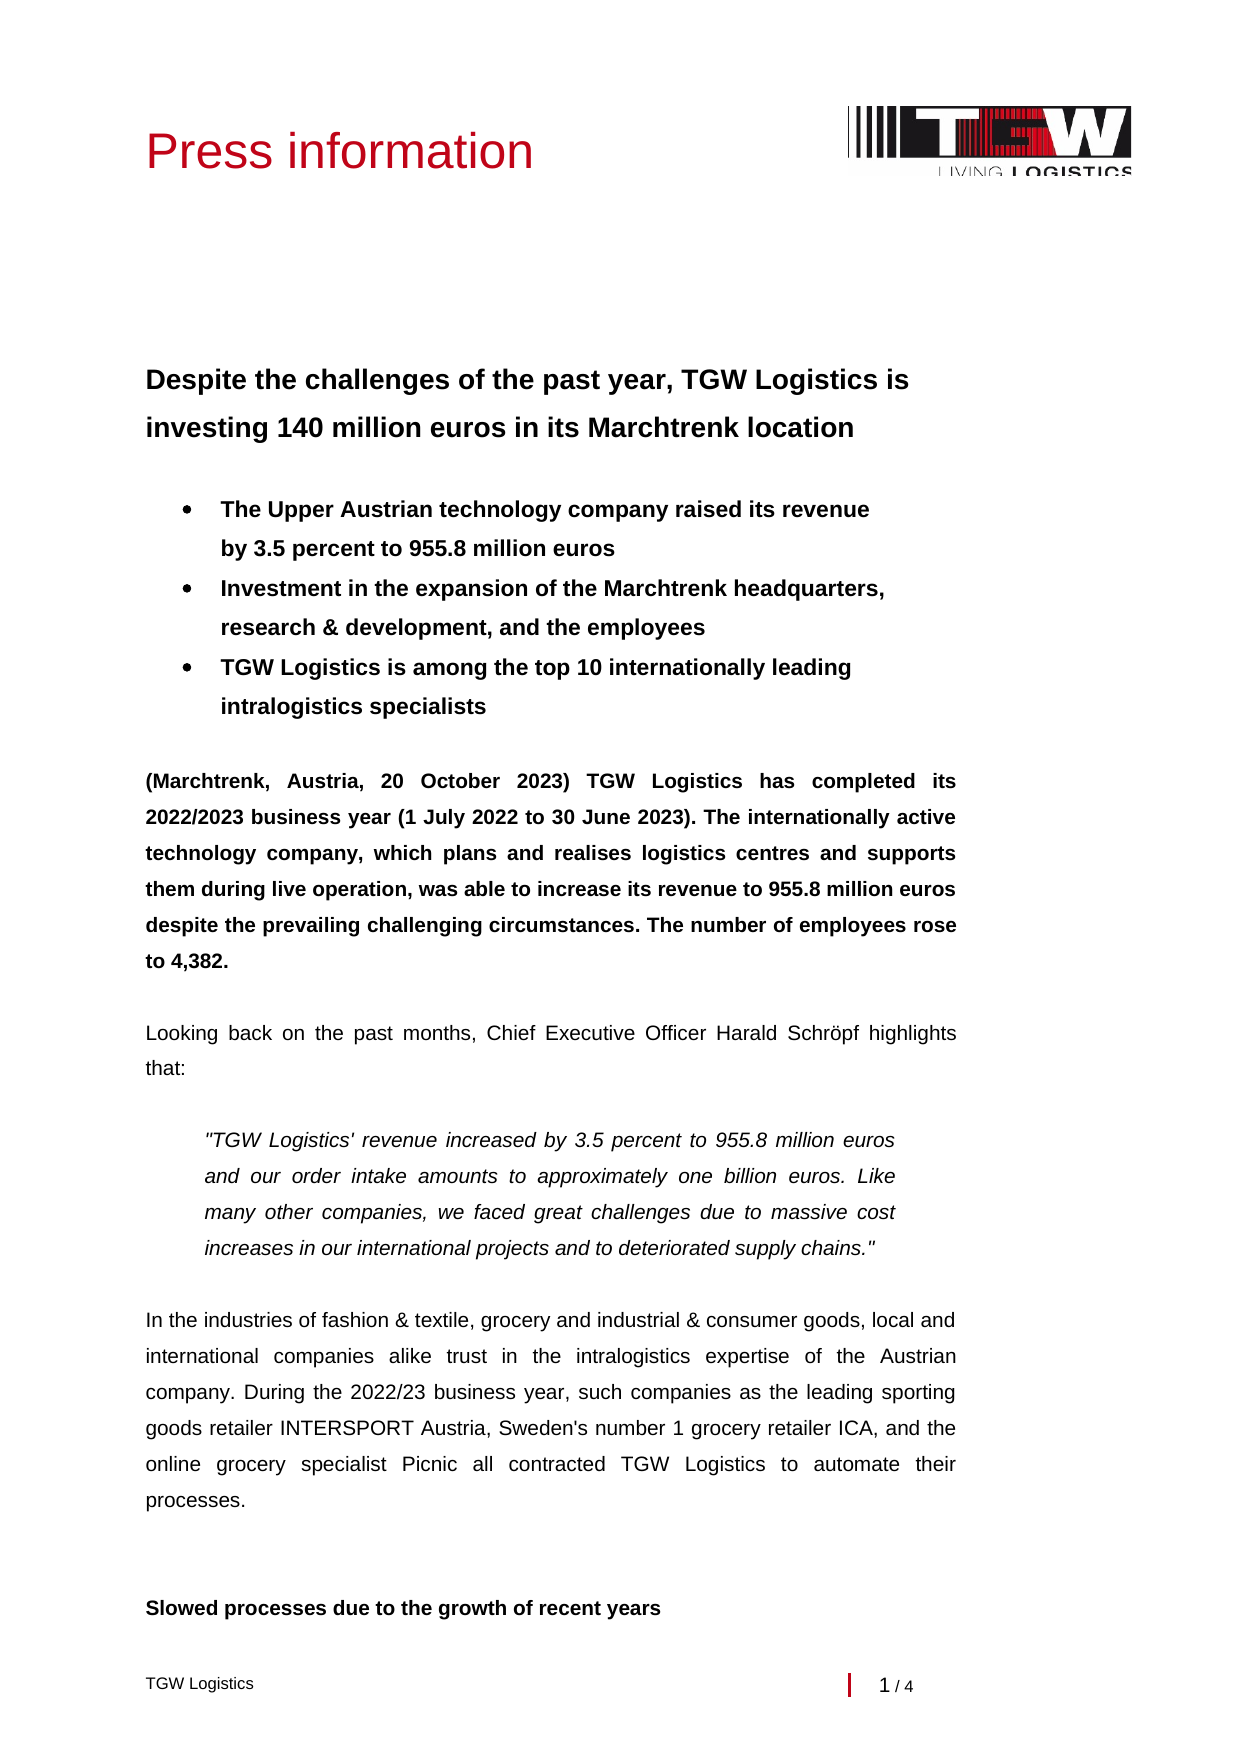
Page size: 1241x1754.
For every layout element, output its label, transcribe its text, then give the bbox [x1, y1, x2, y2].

text "TGW Logistics' revenue increased by 3.5 percent to 955.8 million euros and our order intake amounts to approximately one billion euros. Like many other companies, we faced great challenges due to massive cost increases in our international projects and to deteriorated supply chains." [204, 1128, 898, 1260]
text In the industries of fashion & textile, grocery and industrial & consumer goods, local and international companies alike trust in the intralogistics expertise of the Austrian company. During the 2022/23 business year, such companies as the leading sporting goods retailer INTERSPORT Austria, Sweden's number 1 grocery retailer ICA, and the online grocery specialist Picnic all contracted TGW Logistics to automate their processes. [145, 1308, 957, 1511]
text Despite the challenges of the past year, TGW Logistics is investing 140 million euros in its Marchtrenk location [145, 363, 957, 444]
text Looking back on the past months, Chief Executive Officer Harald Schröpf highlights that: [145, 1020, 957, 1080]
list Investment in the expansion of the Marchtrenk headquarters, research & development, and the employees [183, 575, 957, 641]
text (Marchtrenk, Austria, 20 October 2023) TGW Logistics has completed its 2022/2023 business year (1 July 2022 to 30 June 2023). The internationally active technology company, which plans and realises logistics centres and supports them during live operation, was able to increase its revenue to 955.8 million euros despite the prevailing challenging circumstances. The number of employees rose to 4,382. [145, 769, 957, 972]
text Slowed processes due to the growth of recent years [145, 1595, 957, 1619]
list TGW Logistics is among the top 10 internationally leading intralogistics specialists [183, 654, 957, 720]
list The Upper Austrian technology company raised its revenue by 3.5 percent to 955.8 million euros [183, 496, 957, 562]
picture [846, 106, 1132, 176]
